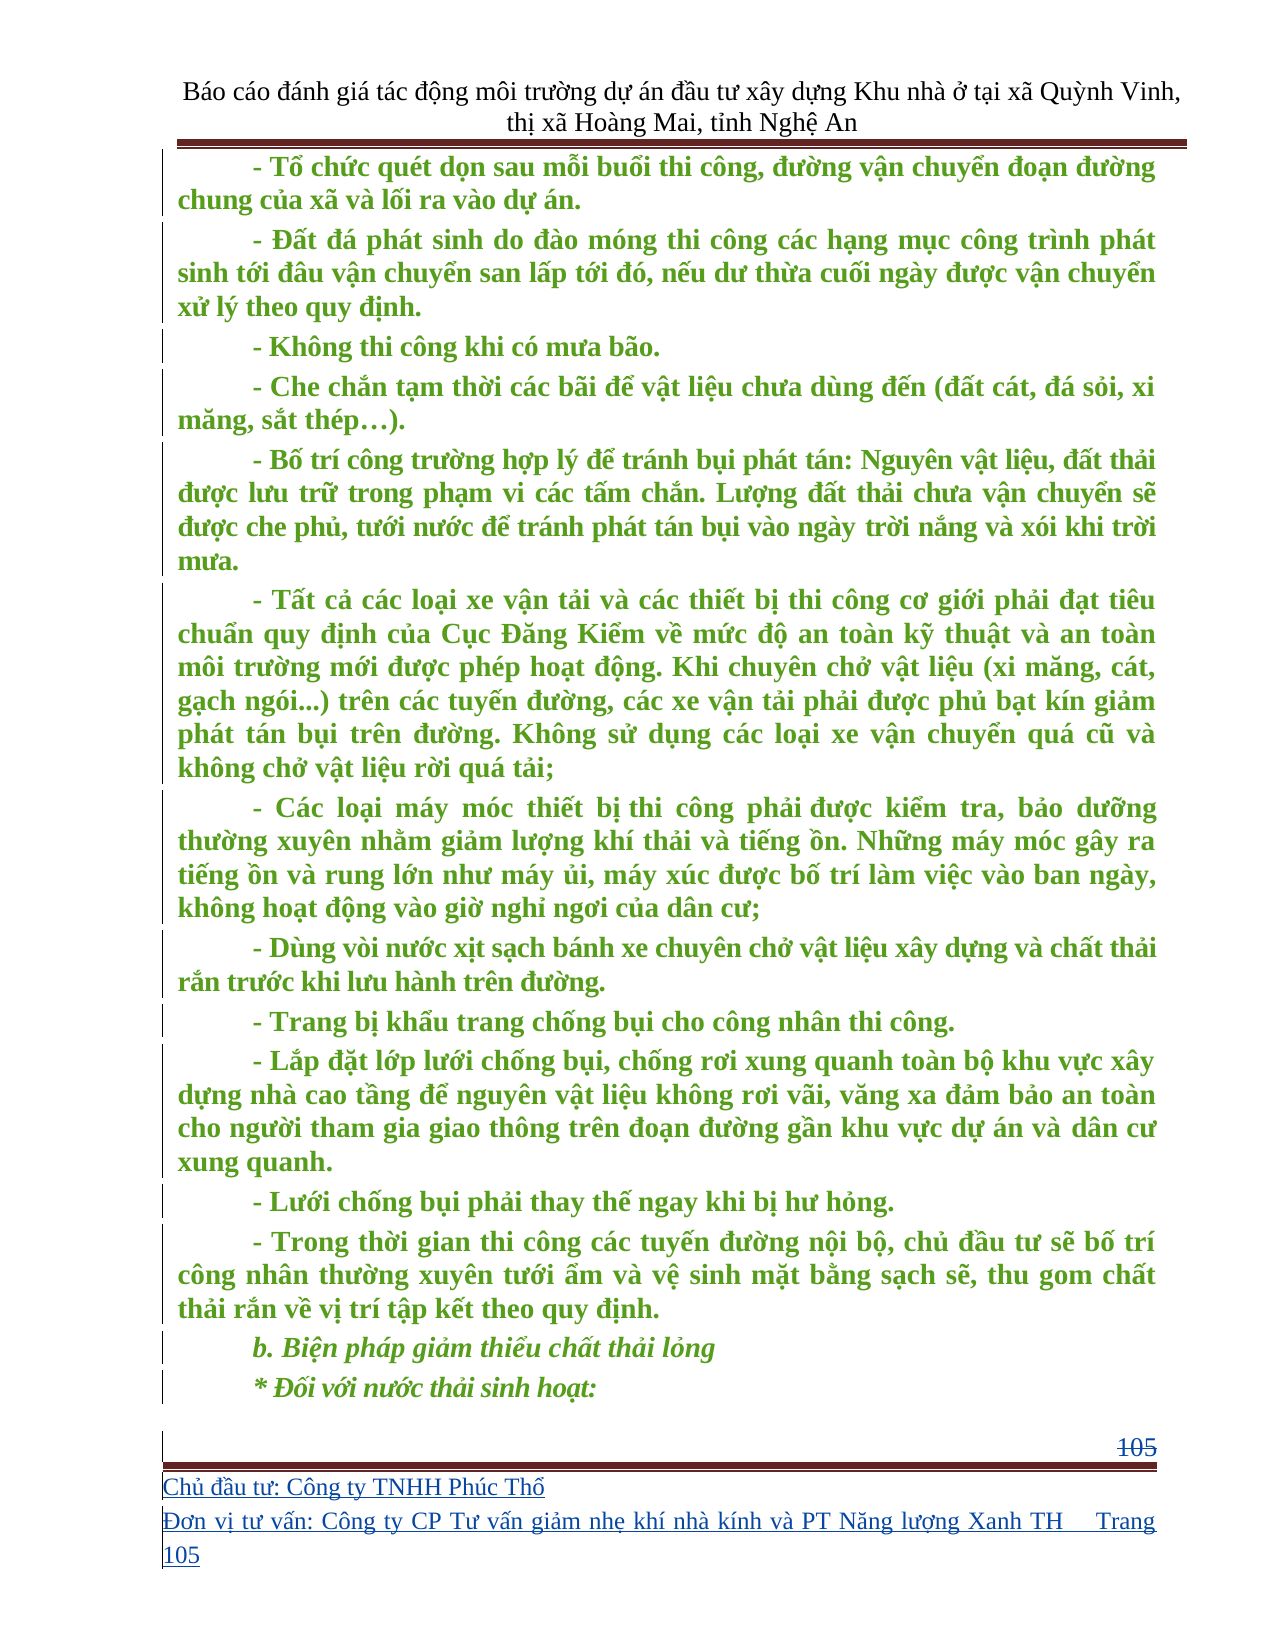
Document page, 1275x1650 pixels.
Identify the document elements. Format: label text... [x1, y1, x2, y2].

text - Lưới chống bụi phải thay thế ngay khi bị hư hỏng. [177, 1184, 1157, 1217]
text - Bố trí công trường hợp lý để tránh bụi phát tán: Nguyên vật liệu, đất thải được lưu trữ trong phạm vi các tấm chắn. Lượng đất thải chưa vận chuyển sẽ được che phủ, tưới nước để tránh phát tán bụi vào ngày trời nắng và xói khi trời mưa. [177, 442, 1157, 576]
text - Che chắn tạm thời các bãi để vật liệu chưa dùng đến (đất cát, đá sỏi, xi măng, sắt thép…). [177, 369, 1157, 436]
text - Đất đá phát sinh do đào móng thi công các hạng mục công trình phát sinh tới đâu vận chuyển san lấp tới đó, nếu dư thừa cuối ngày được vận chuyển xử lý theo quy định. [177, 222, 1157, 323]
text - Trong thời gian thi công các tuyến đường nội bộ, chủ đầu tư sẽ bố trí công nhân thường xuyên tưới ẩm và vệ sinh mặt bằng sạch sẽ, thu gom chất thải rắn về vị trí tập kết theo quy định. [177, 1224, 1157, 1324]
text - Dùng vòi nước xịt sạch bánh xe chuyên chở vật liệu xây dựng và chất thải rắn trước khi lưu hành trên đường. [177, 930, 1157, 997]
text - Không thi công khi có mưa bão. [177, 329, 1157, 362]
text - Các loại máy móc thiết bị thi công phải được kiểm tra, bảo dưỡng thường xuyên nhằm giảm lượng khí thải và tiếng ồn. Những máy móc gây ra tiếng ồn và rung lớn như máy ủi, máy xúc được bố trí làm việc vào ban ngày, không hoạt động vào giờ nghỉ ngơi của dân cư; [177, 790, 1157, 924]
text b. Biện pháp giảm thiểu chất thải lỏng [177, 1331, 1157, 1364]
text - Lắp đặt lớp lưới chống bụi, chống rơi xung quanh toàn bộ khu vực xây dựng nhà cao tầng để nguyên vật liệu không rơi vãi, văng xa đảm bảo an toàn cho người tham gia giao thông trên đoạn đường gần khu vực dự án và dân cư xung quanh. [177, 1043, 1157, 1178]
text - Tất cả các loại xe vận tải và các thiết bị thi công cơ giới phải đạt tiêu chuẩn quy định của Cục Đăng Kiểm về mức độ an toàn kỹ thuật và an toàn môi trường mới được phép hoạt động. Khi chuyên chở vật liệu (xi măng, cát, gạch ngói...) trên các tuyến đường, các xe vận tải phải được phủ bạt kín giảm phát tán bụi trên đường. Không sử dụng các loại xe vận chuyển quá cũ và không chở vật liệu rời quá tải; [177, 582, 1157, 784]
text - Tổ chức quét dọn sau mỗi buổi thi công, đường vận chuyển đoạn đường chung của xã và lối ra vào dự án. [177, 149, 1157, 216]
text - Trang bị khẩu trang chống bụi cho công nhân thi công. [177, 1004, 1157, 1037]
text * Đối với nước thải sinh hoạt: [177, 1370, 1157, 1404]
